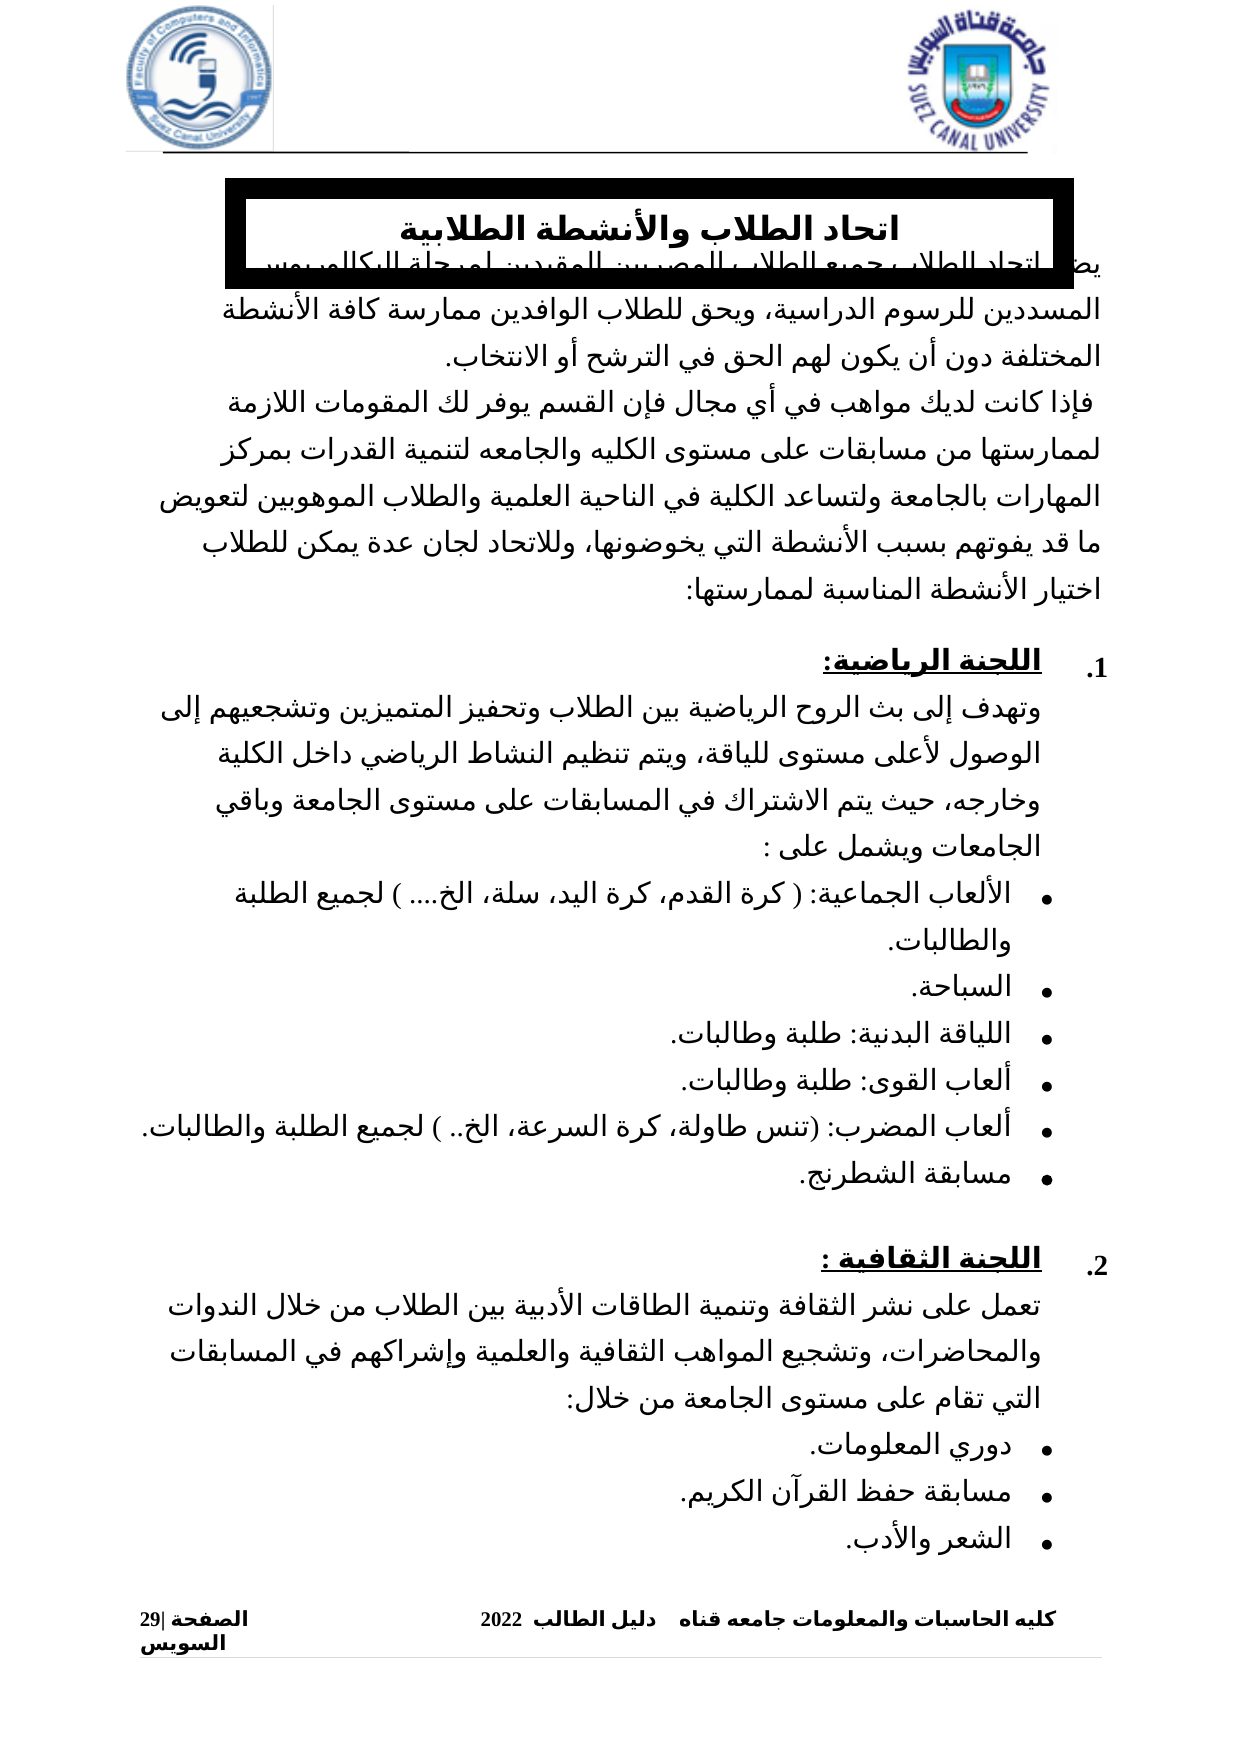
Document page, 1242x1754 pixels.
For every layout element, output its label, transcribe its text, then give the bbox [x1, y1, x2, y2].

picture [125, 5, 276, 153]
list تعمل على نشر الثقافة وتنمية الطاقات الأدبية بين الطلاب من خلال الندوات والمحاضرات، وتشجيع المواهب الثقافية والعلمية وإشراكهم في المسابقات التي تقام على مستوى الجامعة من خلال: [139, 1288, 1042, 1421]
text وتهدف إلى بث الروح الرياضية بين الطلاب وتحفيز المتميزين وتشجعيهم إلى الوصول لأعلى مستوى للياقة، ويتم تنظيم النشاط الرياضي داخل الكلية وخارجه، حيث يتم الاشتراك في المسابقات على مستوى الجامعة وباقي الجامعات ويشمل على : [139, 690, 1042, 870]
text يضم اتحاد الطلاب جميع الطلاب المصريين المقيدين لمرحلة البكالوريوس المسددين للرسوم الدراسية، ويحق للطلاب الوافدين ممارسة كافة الأنشطة المختلفة دون أن يكون لهم الحق في الترشح أو الانتخاب. [139, 246, 1102, 379]
list الألعاب الجماعية: ( كرة القدم، كرة اليد، سلة، الخ.... ) لجميع الطلبة والطالبات. [139, 876, 1042, 963]
list الشعر والأدب. [139, 1521, 1042, 1561]
list اللجنة الرياضية: [139, 643, 1086, 684]
text فإذا كانت لديك مواهب في أي مجال فإن القسم يوفر لك المقومات اللازمة لممارستها من مسابقات على مستوى الكليه والجامعه لتنمية القدرات بمركز المهارات بالجامعة ولتساعد الكلية في الناحية العلمية والطلاب الموهوبين لتعويض ما قد يفوتهم بسبب الأنشطة التي يخوضونها، وللاتحاد لجان عدة يمكن للطلاب اختيار الأنشطة المناسبة لممارستها: [139, 386, 1102, 612]
list اللجنة الثقافية : [139, 1241, 1086, 1282]
list اللياقة البدنية: طلبة وطالبات. [139, 1016, 1042, 1057]
list ألعاب القوى: طلبة وطالبات. [139, 1063, 1042, 1103]
list السباحة. [139, 969, 1042, 1010]
list ألعاب المضرب: (تنس طاولة، كرة السرعة، الخ.. ) لجميع الطلبة والطالبات. [139, 1109, 1042, 1150]
list دوري المعلومات. [139, 1427, 1042, 1468]
list مسابقة الشطرنج. [139, 1156, 1042, 1197]
list مسابقة حفظ القرآن الكريم. [139, 1474, 1042, 1515]
